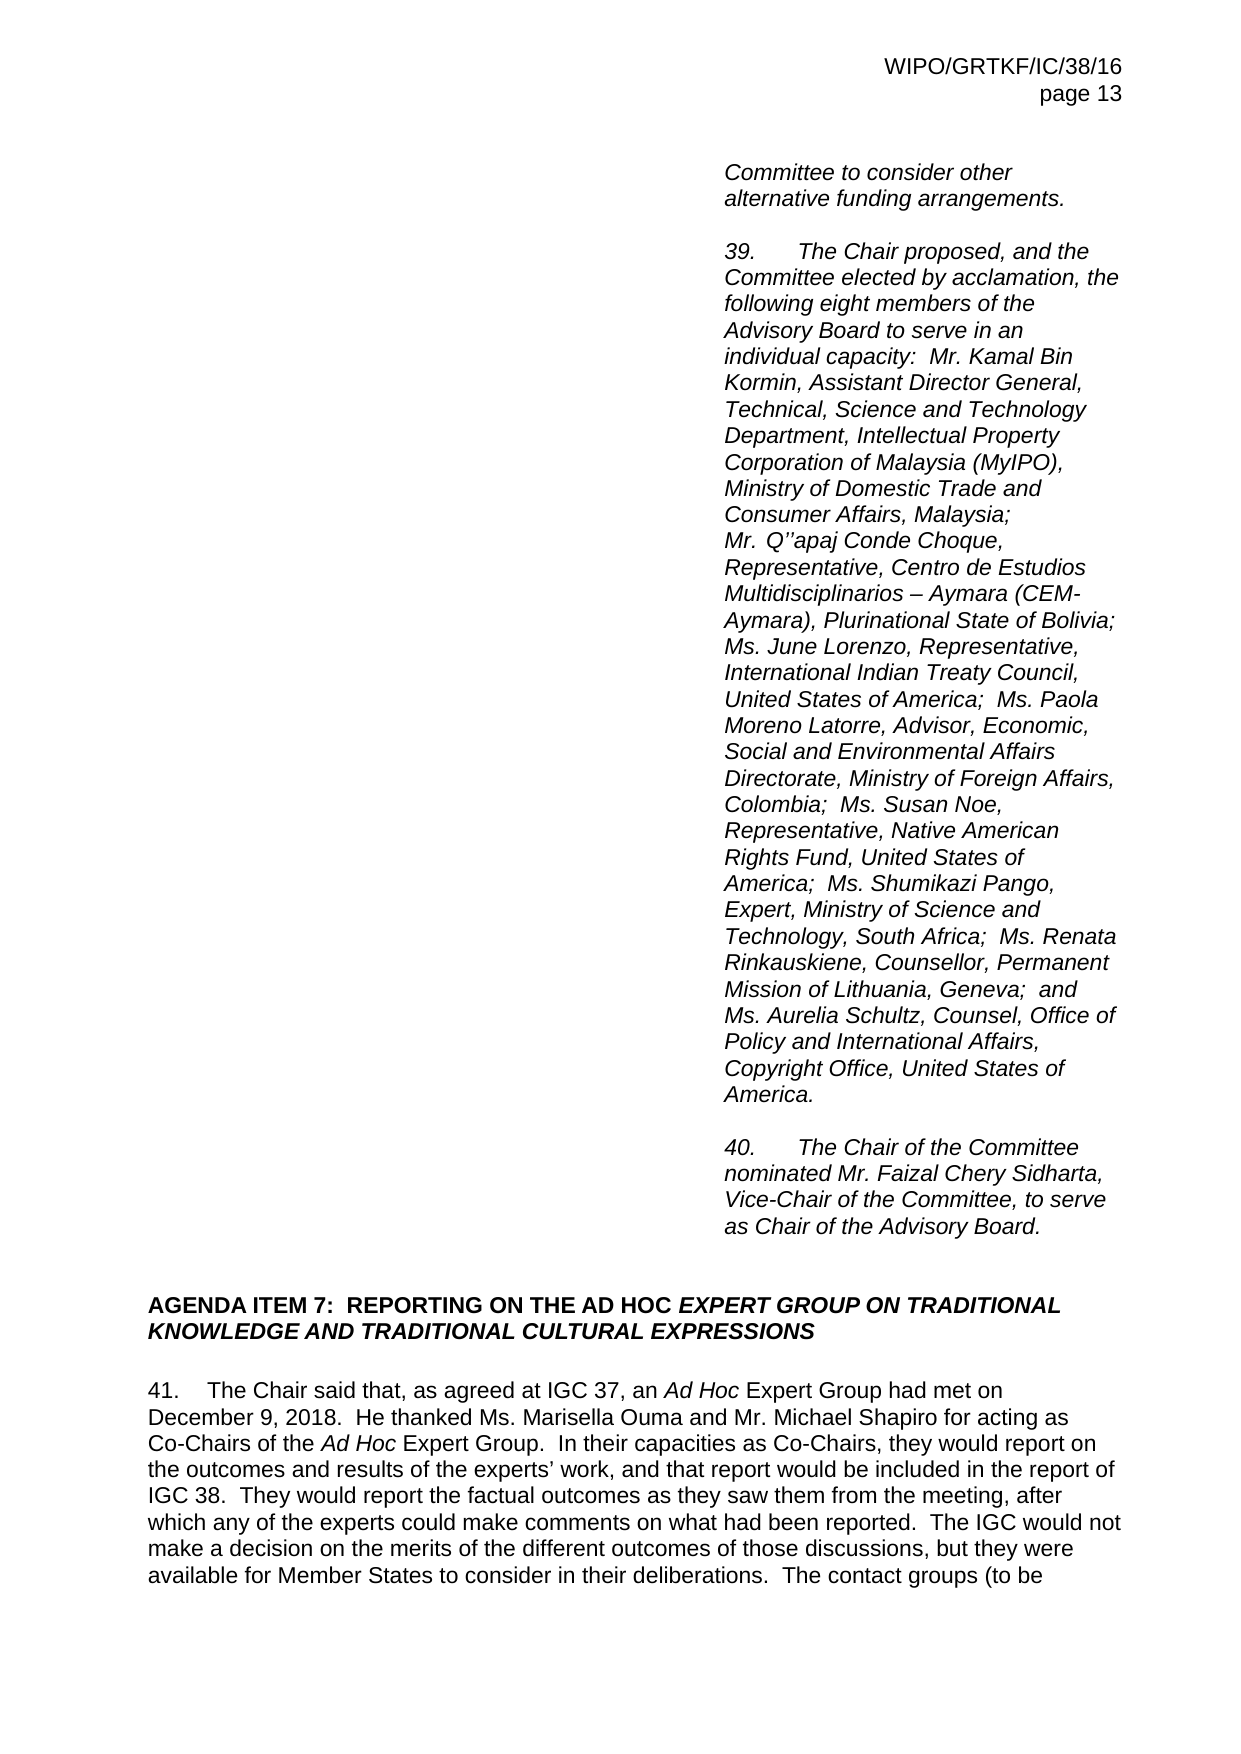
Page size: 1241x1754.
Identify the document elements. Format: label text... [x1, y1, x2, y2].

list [724, 158, 1122, 211]
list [148, 1377, 1122, 1588]
list The Chair of the Committee nominated Mr. Faizal Chery Sidharta, Vice-Chair of the Committee, to serve as Chair of the Advisory Board. [724, 1134, 1122, 1239]
subtitle AGENDA ITEM 7: Reporting on the Ad Hoc Expert Group on traditional knowledge and traditional cultural expressions [148, 1292, 1122, 1344]
list The Chair proposed, and the Committee elected by acclamation, the following eight members of the Advisory Board to serve in an individual capacity: Mr. Kamal Bin Kormin, Assistant Director General, Technical, Science and Technology Department, Intellectual Property Corporation of Malaysia (MyIPO), Ministry of Domestic Trade and Consumer Affairs, Malaysia; Mr. Q’’apaj Conde Choque, Representative, Centro de Estudios Multidisciplinarios – Aymara (CEM-Aymara), Plurinational State of Bolivia; Ms. June Lorenzo, Representative, International Indian Treaty Council, United States of America; Ms. Paola Moreno Latorre, Advisor, Economic, Social and Environmental Affairs Directorate, Ministry of Foreign Affairs, Colombia; Ms. Susan Noe, Representative, Native American Rights Fund, United States of America; Ms. Shumikazi Pango, Expert, Ministry of Science and Technology, South Africa; Ms. Renata Rinkauskiene, Counsellor, Permanent Mission of Lithuania, Geneva; and Ms. Aurelia Schultz, Counsel, Office of Policy and International Affairs, Copyright Office, United States of America. [724, 238, 1122, 1107]
